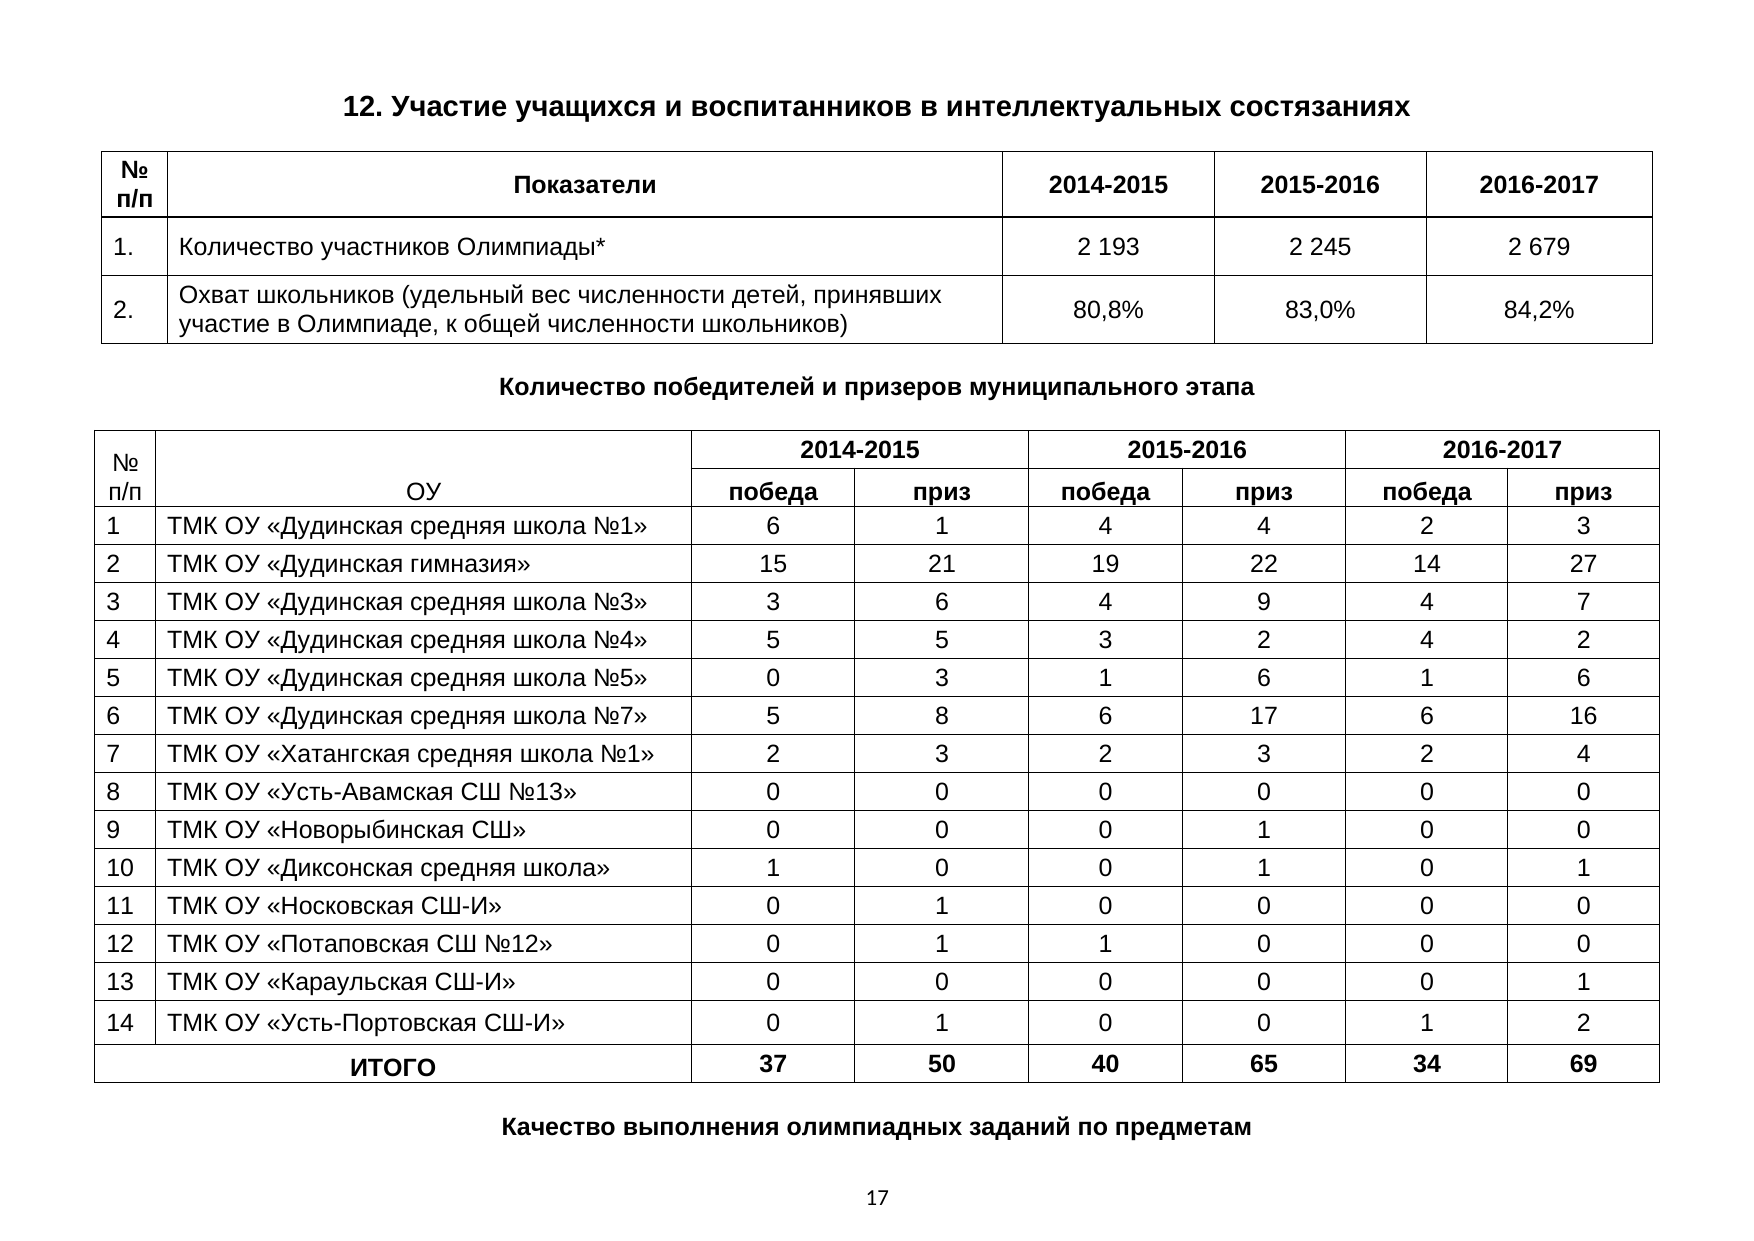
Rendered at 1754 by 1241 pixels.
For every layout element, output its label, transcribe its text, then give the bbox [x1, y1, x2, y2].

table_cell 22 [1183, 545, 1345, 582]
table_cell 5 [692, 697, 854, 734]
table_cell 21 [855, 545, 1028, 582]
table_cell 2 [1183, 621, 1345, 658]
table_cell 6 [1029, 697, 1182, 734]
table_cell 9 [95, 811, 155, 848]
table_header 2015-2016 [1215, 152, 1426, 216]
table_cell 11 [95, 887, 155, 924]
table_cell 2 [1508, 1001, 1659, 1044]
table_cell 8 [95, 773, 155, 810]
table_cell 0 [692, 887, 854, 924]
table_cell Охват школьников (удельный вес численности детей, принявших участие в Олимпиаде, к общей численности школьников) [168, 276, 1002, 342]
table_cell 1 [1508, 849, 1659, 886]
table_cell 0 [1029, 773, 1182, 810]
table_cell 0 [1029, 811, 1182, 848]
table_cell 4 [1346, 621, 1507, 658]
table_cell 3 [692, 583, 854, 620]
table_cell 0 [692, 659, 854, 696]
table_cell 2 245 [1215, 218, 1426, 274]
table_cell 0 [692, 963, 854, 1000]
table_cell 1 [1346, 1001, 1507, 1044]
table_cell ТМК ОУ «Дудинская средняя школа №4» [156, 621, 691, 658]
table_cell 1 [1508, 963, 1659, 1000]
table_cell 13 [95, 963, 155, 1000]
table_cell 2 679 [1427, 218, 1652, 274]
table_cell 1 [1029, 659, 1182, 696]
table_cell 6 [95, 697, 155, 734]
table_cell 37 [692, 1045, 854, 1082]
table_cell ТМК ОУ «Дудинская средняя школа №3» [156, 583, 691, 620]
table_cell 1 [855, 925, 1028, 962]
table_cell 1 [855, 887, 1028, 924]
table_cell ТМК ОУ «Хатангская средняя школа №1» [156, 735, 691, 772]
table_cell 12 [95, 925, 155, 962]
table_cell 1 [1029, 925, 1182, 962]
table_cell 0 [692, 925, 854, 962]
table_cell 34 [1346, 1045, 1507, 1082]
table_cell 0 [1346, 773, 1507, 810]
table_cell 0 [692, 811, 854, 848]
table_cell ИТОГО [95, 1045, 691, 1082]
table_cell 0 [1029, 849, 1182, 886]
table_cell 0 [1183, 887, 1345, 924]
table_cell 0 [1183, 1001, 1345, 1044]
table_cell 4 [1029, 507, 1182, 544]
table_cell 3 [95, 583, 155, 620]
table_cell Количество участников Олимпиады* [168, 218, 1002, 274]
table_cell 65 [1183, 1045, 1345, 1082]
table_cell 7 [1508, 583, 1659, 620]
table_cell 10 [95, 849, 155, 886]
table_cell 0 [1029, 887, 1182, 924]
table_cell ТМК ОУ «Усть-Портовская СШ-И» [156, 1001, 691, 1044]
table_cell 0 [1346, 963, 1507, 1000]
table_cell победа [692, 469, 854, 506]
table_cell 2 [692, 735, 854, 772]
table_cell ТМК ОУ «Дудинская гимназия» [156, 545, 691, 582]
table_cell ТМК ОУ «Диксонская средняя школа» [156, 849, 691, 886]
text 12. Участие учащихся и воспитанников в интеллектуальных состязаниях [89, 89, 1665, 122]
table_cell 0 [1508, 887, 1659, 924]
table_cell 0 [855, 773, 1028, 810]
table_cell 2 [1508, 621, 1659, 658]
table_cell ТМК ОУ «Дудинская средняя школа №1» [156, 507, 691, 544]
table_cell 1 [1346, 659, 1507, 696]
table_cell 1 [692, 849, 854, 886]
table_cell 4 [1508, 735, 1659, 772]
table_cell 3 [855, 735, 1028, 772]
table_cell 0 [1029, 1001, 1182, 1044]
table_cell 14 [1346, 545, 1507, 582]
table_cell 19 [1029, 545, 1182, 582]
table_cell 0 [855, 811, 1028, 848]
table_cell 2 [1346, 735, 1507, 772]
table_cell 3 [1183, 735, 1345, 772]
table_header ОУ [156, 431, 691, 506]
table_cell 0 [1183, 925, 1345, 962]
table_cell 9 [1183, 583, 1345, 620]
table_header 2016-2017 [1427, 152, 1652, 216]
table_header 2015-2016 [1029, 431, 1345, 468]
table_cell ТМК ОУ «Дудинская средняя школа №7» [156, 697, 691, 734]
table_cell 3 [1029, 621, 1182, 658]
table_cell 14 [95, 1001, 155, 1044]
table_cell победа [1346, 469, 1507, 506]
table_cell победа [1029, 469, 1182, 506]
table_header 2016-2017 [1346, 431, 1659, 468]
text Качество выполнения олимпиадных заданий по предметам [89, 1112, 1665, 1140]
table_cell 80,8% [1003, 276, 1214, 342]
table_cell ТМК ОУ «Носковская СШ-И» [156, 887, 691, 924]
table_cell приз [1183, 469, 1345, 506]
table_cell 2 193 [1003, 218, 1214, 274]
table_cell 17 [1183, 697, 1345, 734]
table_cell ТМК ОУ «Дудинская средняя школа №5» [156, 659, 691, 696]
table_cell 5 [95, 659, 155, 696]
table_cell 1 [855, 507, 1028, 544]
table_cell 83,0% [1215, 276, 1426, 342]
table_cell 1 [1183, 811, 1345, 848]
table_cell 3 [855, 659, 1028, 696]
table_cell 4 [1346, 583, 1507, 620]
table_cell ТМК ОУ «Новорыбинская СШ» [156, 811, 691, 848]
table_cell 1. [102, 218, 167, 274]
table_cell 69 [1508, 1045, 1659, 1082]
table_header 2014-2015 [1003, 152, 1214, 216]
table_cell 4 [1183, 507, 1345, 544]
table_cell 6 [1346, 697, 1507, 734]
table_cell 2 [1029, 735, 1182, 772]
table_cell 0 [1346, 887, 1507, 924]
table_cell 6 [855, 583, 1028, 620]
table_cell ТМК ОУ «Потаповская СШ №12» [156, 925, 691, 962]
table_cell 1 [95, 507, 155, 544]
table_cell 6 [1508, 659, 1659, 696]
table_cell 7 [95, 735, 155, 772]
table_cell 2. [102, 276, 167, 342]
table_cell 16 [1508, 697, 1659, 734]
table_header № п/п [95, 431, 155, 506]
table_cell приз [855, 469, 1028, 506]
table_cell 0 [1029, 963, 1182, 1000]
table_cell 40 [1029, 1045, 1182, 1082]
table_cell 0 [692, 773, 854, 810]
table_cell 6 [1183, 659, 1345, 696]
table_cell 84,2% [1427, 276, 1652, 342]
table_cell 3 [1508, 507, 1659, 544]
table_cell 4 [95, 621, 155, 658]
table_cell 6 [692, 507, 854, 544]
table_header Показатели [168, 152, 1002, 216]
table_cell 0 [1346, 811, 1507, 848]
table_cell 0 [855, 849, 1028, 886]
table_cell ТМК ОУ «Караульская СШ-И» [156, 963, 691, 1000]
table_cell 0 [1508, 925, 1659, 962]
table_cell 0 [855, 963, 1028, 1000]
table_cell 0 [1346, 849, 1507, 886]
table_cell 27 [1508, 545, 1659, 582]
table_cell 0 [1346, 925, 1507, 962]
table_cell 5 [692, 621, 854, 658]
table_cell 5 [855, 621, 1028, 658]
table_header 2014-2015 [692, 431, 1028, 468]
table_cell 1 [1183, 849, 1345, 886]
table_cell 1 [855, 1001, 1028, 1044]
table_cell приз [1508, 469, 1659, 506]
table_cell 0 [1508, 773, 1659, 810]
table_cell 0 [1508, 811, 1659, 848]
table_cell 15 [692, 545, 854, 582]
table_cell 4 [1029, 583, 1182, 620]
table_cell 8 [855, 697, 1028, 734]
table_header № п/п [102, 152, 167, 216]
table_cell ТМК ОУ «Усть-Авамская СШ №13» [156, 773, 691, 810]
table_cell 50 [855, 1045, 1028, 1082]
table_cell 2 [1346, 507, 1507, 544]
table_cell 0 [692, 1001, 854, 1044]
table_cell 0 [1183, 963, 1345, 1000]
text Количество победителей и призеров муниципального этапа [89, 372, 1665, 401]
table_cell 2 [95, 545, 155, 582]
table_cell 0 [1183, 773, 1345, 810]
